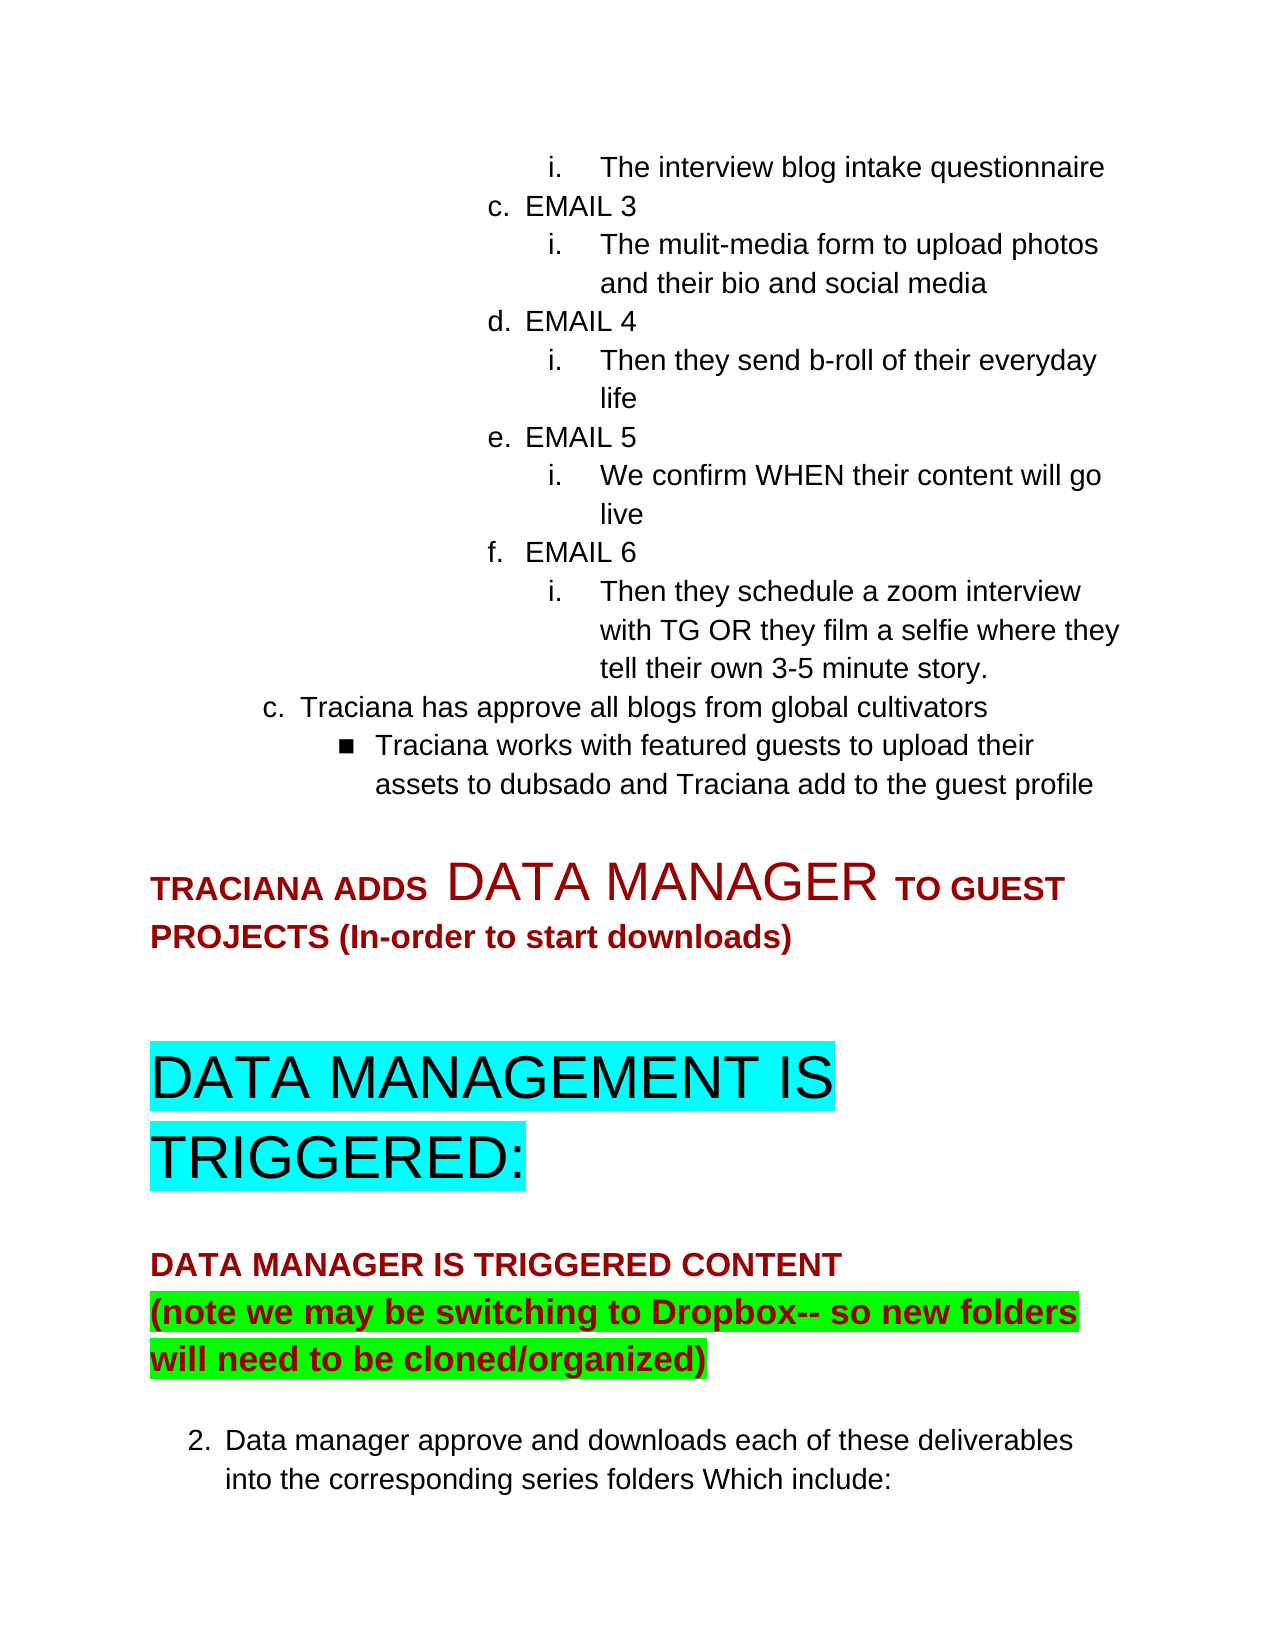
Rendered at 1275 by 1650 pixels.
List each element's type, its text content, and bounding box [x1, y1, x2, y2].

list EMAIL 6 [487, 535, 1125, 569]
list Traciana has approve all blogs from global cultivators [262, 689, 1125, 723]
list EMAIL 4 [487, 304, 1125, 338]
list Then they schedule a zoom interview with TG OR they film a selfie where they tell their own 3-5 minute story. [562, 574, 1125, 684]
text (note we may be switching to Dropbox-- so new folders will need to be cloned/organized) [150, 1291, 1125, 1379]
text DATA MANAGER IS TRIGGERED CONTENT [150, 1245, 1125, 1284]
text TRACIANA ADDS DATA MANAGER TO GUEST PROJECTS (In-order to start downloads) [150, 849, 1125, 956]
list EMAIL 5 [487, 420, 1125, 453]
list Traciana works with featured guests to upload their assets to dubsado and Traciana add to the guest profile [337, 728, 1125, 800]
list The interview blog intake questionnaire [562, 150, 1125, 183]
list Then they send b-roll of their everyday life [562, 343, 1125, 415]
list The mulit-media form to upload photos and their bio and social media [562, 227, 1125, 299]
text DATA MANAGEMENT IS TRIGGERED: [150, 1041, 1125, 1191]
list EMAIL 3 [487, 188, 1125, 222]
list Data manager approve and downloads each of these deliverables into the corresponding series folders Which include: [187, 1423, 1125, 1496]
list We confirm WHEN their content will go live [562, 458, 1125, 530]
